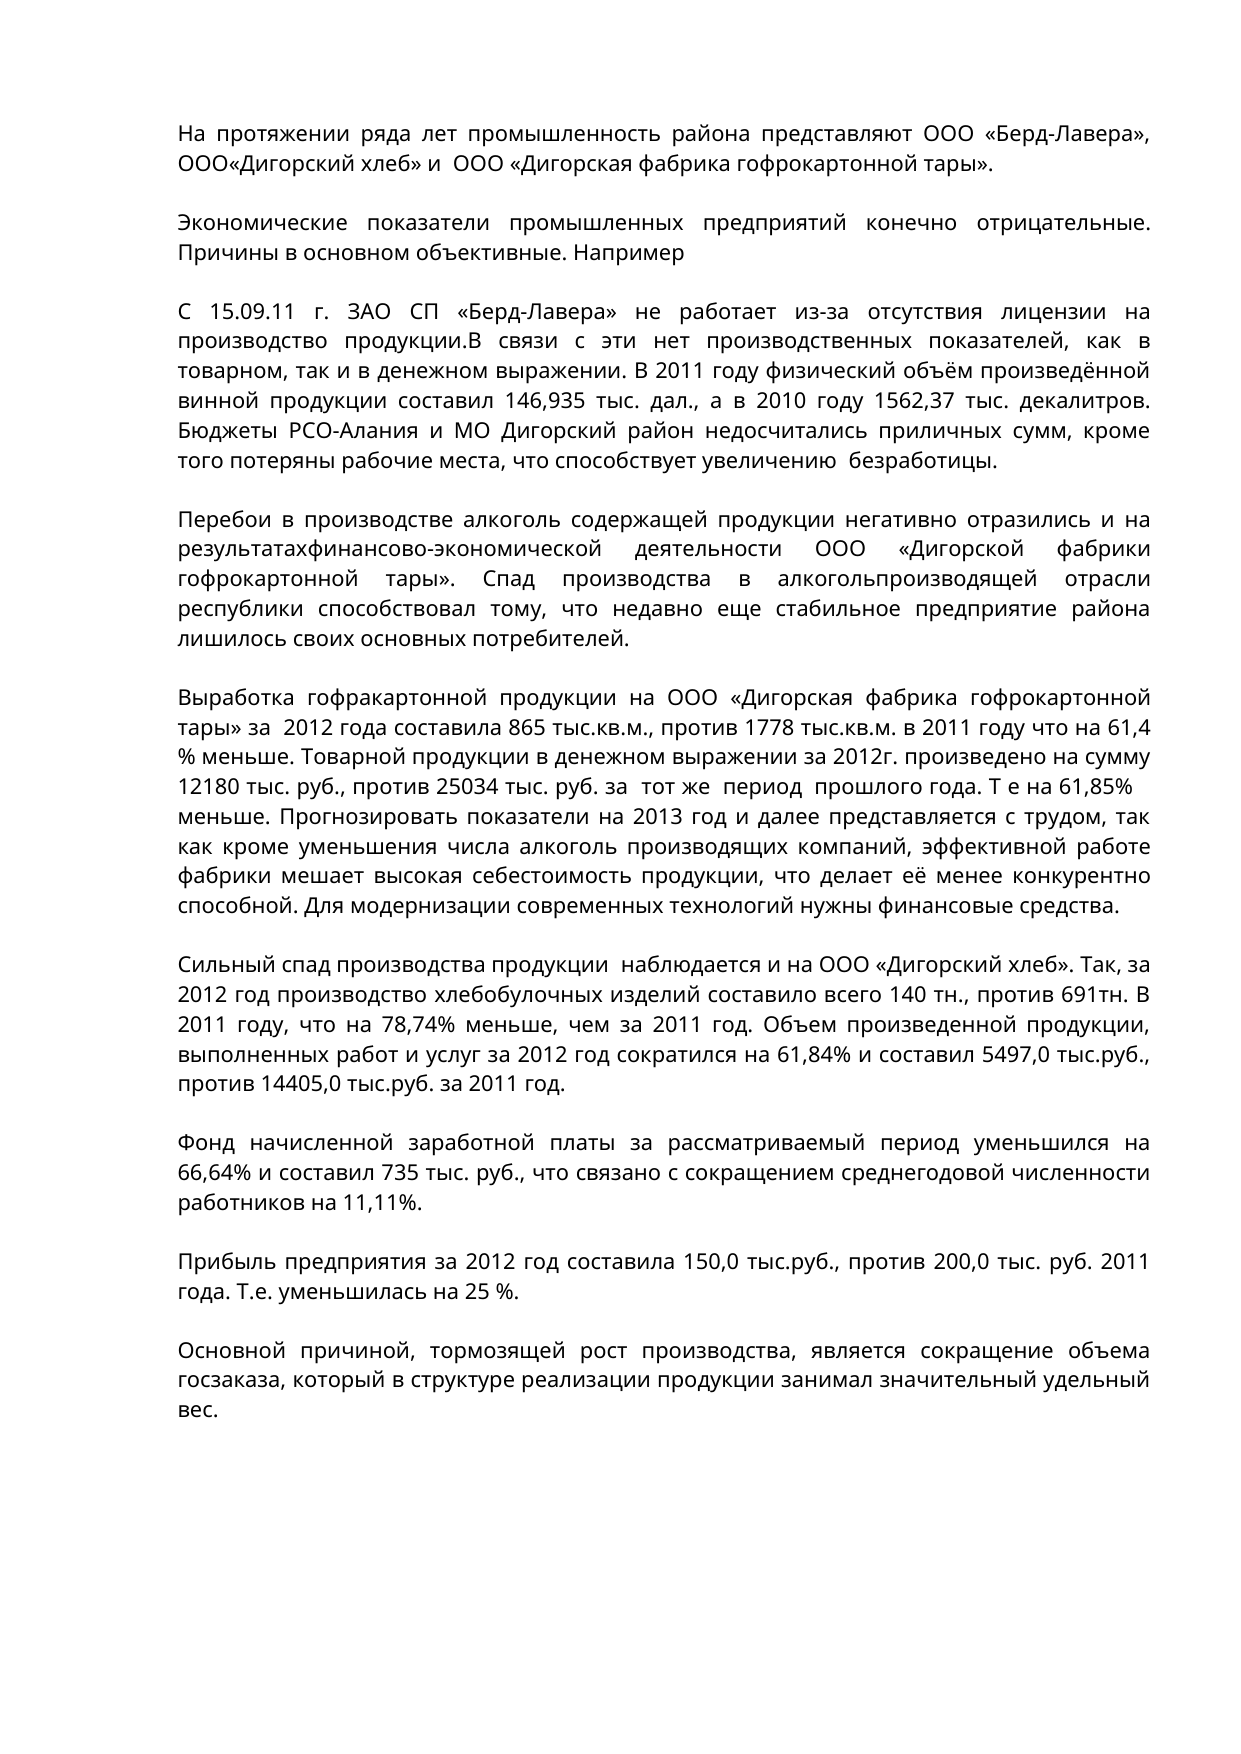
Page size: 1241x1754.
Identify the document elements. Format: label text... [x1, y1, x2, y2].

text С 15.09.11 г. ЗАО СП «Берд-Лавера» не работает из-за отсутствия лицензии на производство продукции.В связи с эти нет производственных показателей, как в товарном, так и в денежном выражении. В 2011 году физический объём произведённой винной продукции составил 146,935 тыс. дал., а в 2010 году 1562,37 тыс. декалитров. Бюджеты РСО-Алания и МО Дигорский район недосчитались приличных сумм, кроме того потеряны рабочие места, что способствует увеличению безработицы. [177, 296, 1152, 474]
text Сильный спад производства продукции наблюдается и на ООО «Дигорский хлеб». Так, за 2012 год производство хлебобулочных изделий составило всего 140 тн., против 691тн. В 2011 году, что на 78,74% меньше, чем за 2011 год. Объем произведенной продукции, выполненных работ и услуг за 2012 год сократился на 61,84% и составил 5497,0 тыс.руб., против 14405,0 тыс.руб. за 2011 год. [177, 949, 1152, 1098]
text Выработка гофракартонной продукции на ООО «Дигорская фабрика гофрокартонной тары» за 2012 года составила 865 тыс.кв.м., против 1778 тыс.кв.м. в 2011 году что на 61,4 % меньше. Товарной продукции в денежном выражении за 2012г. произведено на сумму 12180 тыс. руб., против 25034 тыс. руб. за тот же период прошлого года. Т е на 61,85% меньше. Прогнозировать показатели на 2013 год и далее представляется с трудом, так как кроме уменьшения числа алкоголь производящих компаний, эффективной работе фабрики мешает высокая себестоимость продукции, что делает её менее конкурентно способной. Для модернизации современных технологий нужны финансовые средства. [177, 682, 1152, 920]
text Экономические показатели промышленных предприятий конечно отрицательные. Причины в основном объективные. Например [177, 207, 1152, 266]
text Перебои в производстве алкоголь содержащей продукции негативно отразились и на результатахфинансово-экономической деятельности ООО «Дигорской фабрики гофрокартонной тары». Спад производства в алкогольпроизводящей отрасли республики способствовал тому, что недавно еще стабильное предприятие района лишилось своих основных потребителей. [177, 503, 1152, 652]
text Основной причиной, тормозящей рост производства, является сокращение объема госзаказа, который в структуре реализации продукции занимал значительный удельный вес. [177, 1334, 1152, 1424]
text Фонд начисленной заработной платы за рассматриваемый период уменьшился на 66,64% и составил 735 тыс. руб., что связано с сокращением среднегодовой численности работников на 11,11%. [177, 1127, 1152, 1217]
text На протяжении ряда лет промышленность района представляют ООО «Берд-Лавера», ООО«Дигорский хлеб» и ООО «Дигорская фабрика гофрокартонной тары». [177, 118, 1152, 178]
text Прибыль предприятия за 2012 год составила 150,0 тыс.руб., против 200,0 тыс. руб. 2011 года. Т.е. уменьшилась на 25 %. [177, 1246, 1152, 1305]
